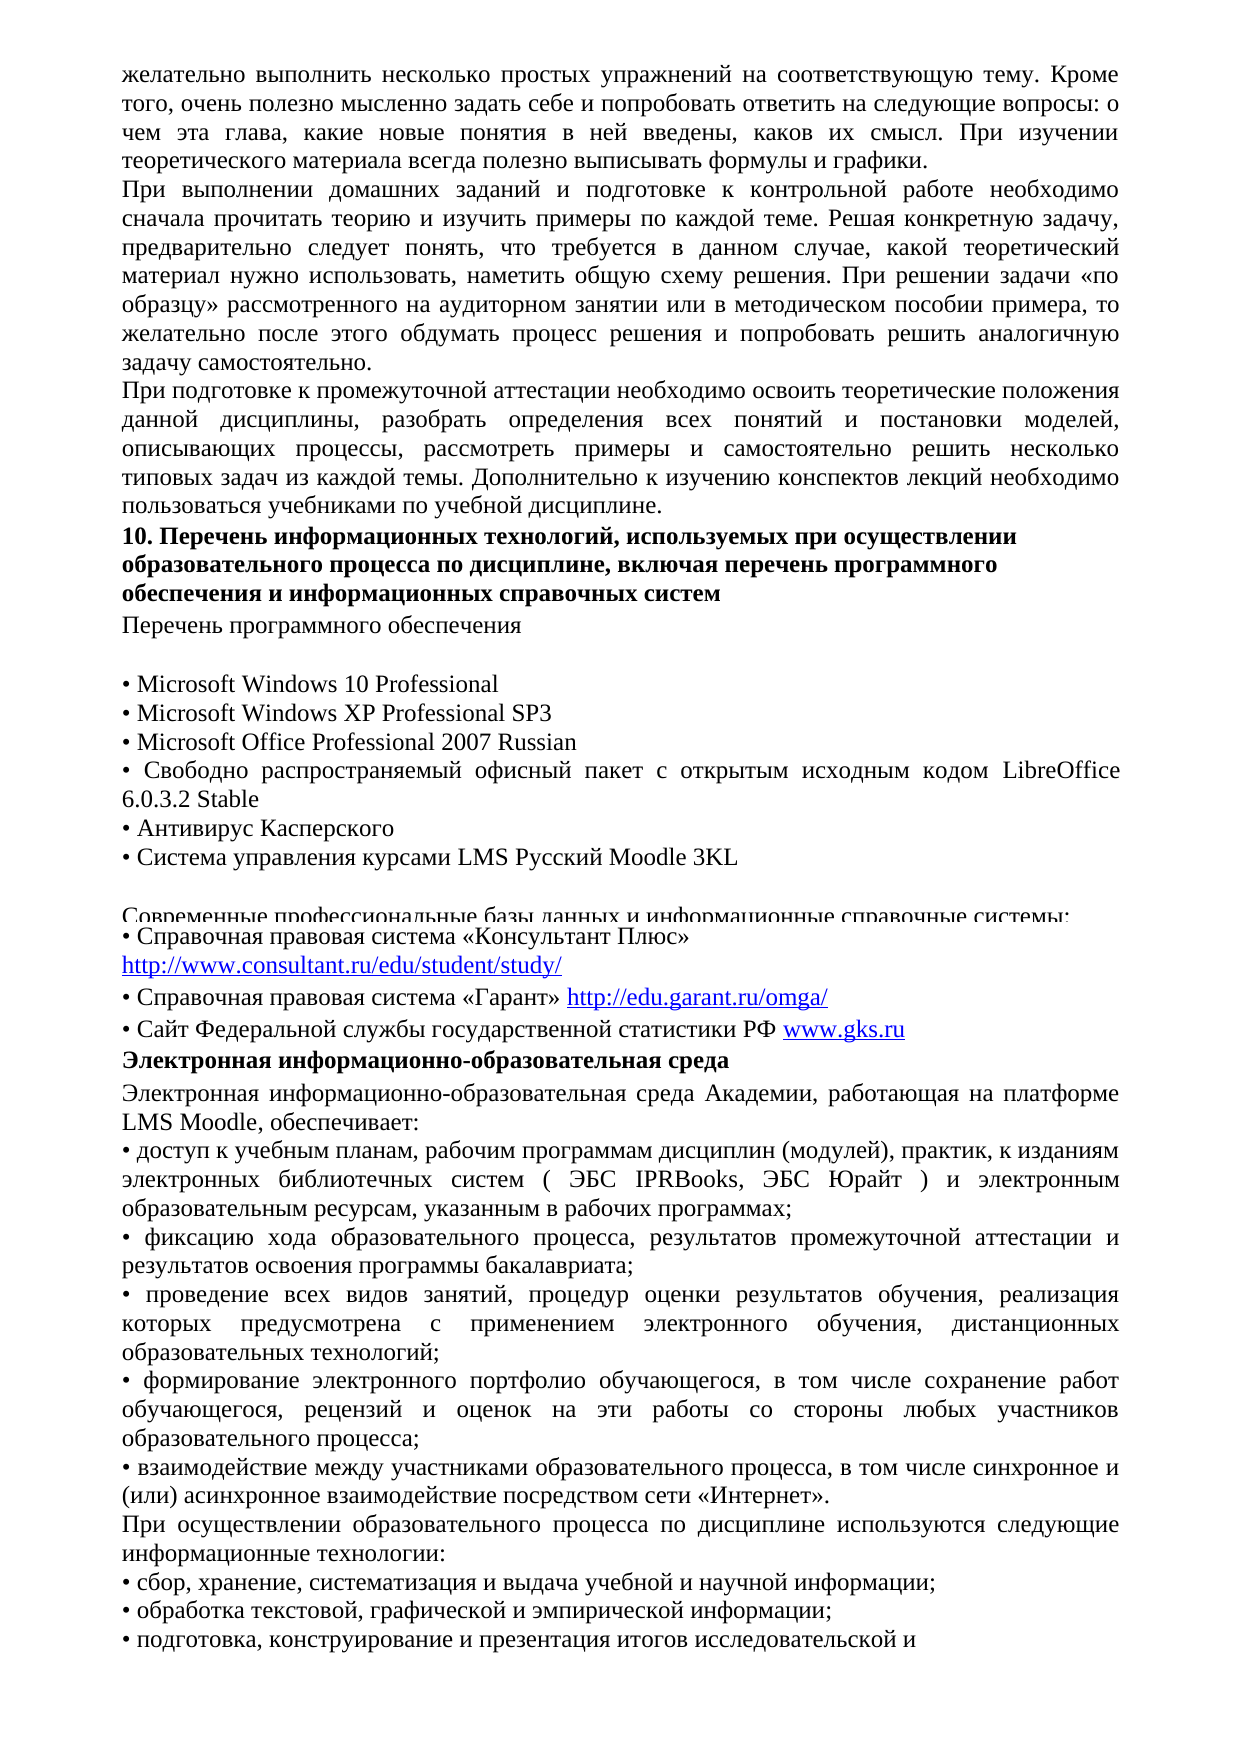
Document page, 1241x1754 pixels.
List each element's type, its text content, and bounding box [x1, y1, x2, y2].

table_cell • Сайт Федеральной службы государственной статистики РФ www.gks.ru [118, 1014, 1124, 1045]
table_cell Электронная информационно-образовательная среда [118, 1045, 1124, 1078]
table_header желательно выполнить несколько простых упражнений на соответствующую тему. Кроме того, очень полезно мысленно задать себе и попробовать ответить на следующие вопросы: о чем эта глава, какие новые понятия в ней введены, каков их смысл. При изучении теоретического материала всегда полезно выписывать формулы и графики. При выполнении домашних заданий и подготовке к контрольной работе необходимо сначала прочитать теорию и изучить примеры по каждой теме. Решая конкретную задачу, предварительно следует понять, что требуется в данном случае, какой теоретический материал нужно использовать, наметить общую схему решения. При решении задачи «по образцу» рассмотренного на аудиторном занятии или в методическом пособии примера, то желательно после этого обдумать процесс решения и попробовать решить аналогичную задачу самостоятельно. При подготовке к промежуточной аттестации необходимо освоить теоретические положения данной дисциплины, разобрать определения всех понятий и постановки моделей, описывающих процессы, рассмотреть примеры и самостоятельно решить несколько типовых задач из каждой темы. Дополнительно к изучению конспектов лекций необходимо пользоваться учебниками по учебной дисциплине. [118, 59, 1124, 521]
table_cell • Справочная правовая система «Консультант Плюс» http://www.consultant.ru/edu/student/study/ [118, 921, 1124, 982]
table_cell Перечень программного обеспечения • Microsoft Windows 10 Professional • Microsoft Windows XP Professional SP3 • Microsoft Office Professional 2007 Russian • Cвободно распространяемый офисный пакет с открытым исходным кодом LibreOffice 6.0.3.2 Stable • Антивирус Касперского • Cистема управления курсами LMS Русский Moodle 3KL Современные профессиональные базы данных и информационные справочные системы: [118, 610, 1124, 921]
table_cell • Справочная правовая система «Гарант» http://edu.garant.ru/omga/ [118, 982, 1124, 1014]
table_cell 10. Перечень информационных технологий, используемых при осуществлении образовательного процесса по дисциплине, включая перечень программного обеспечения и информационных справочных систем [118, 521, 1124, 610]
table_cell Электронная информационно-образовательная среда Академии, работающая на платформе LMS Moodle, обеспечивает: • доступ к учебным планам, рабочим программам дисциплин (модулей), практик, к изданиям электронных библиотечных систем ( ЭБС IPRBooks, ЭБС Юрайт ) и электронным образовательным ресурсам, указанным в рабочих программах; • фиксацию хода образовательного процесса, результатов промежуточной аттестации и результатов освоения программы бакалавриата; • проведение всех видов занятий, процедур оценки результатов обучения, реализация которых предусмотрена с применением электронного обучения, дистанционных образовательных технологий; • формирование электронного портфолио обучающегося, в том числе сохранение работ обучающегося, рецензий и оценок на эти работы со стороны любых участников образовательного процесса; • взаимодействие между участниками образовательного процесса, в том числе синхронное и (или) асинхронное взаимодействие посредством сети «Интернет». При осуществлении образовательного процесса по дисциплине используются следующие информационные технологии: • сбор, хранение, систематизация и выдача учебной и научной информации; • обработка текстовой, графической и эмпирической информации; • подготовка, конструирование и презентация итогов исследовательской и [118, 1078, 1124, 1662]
